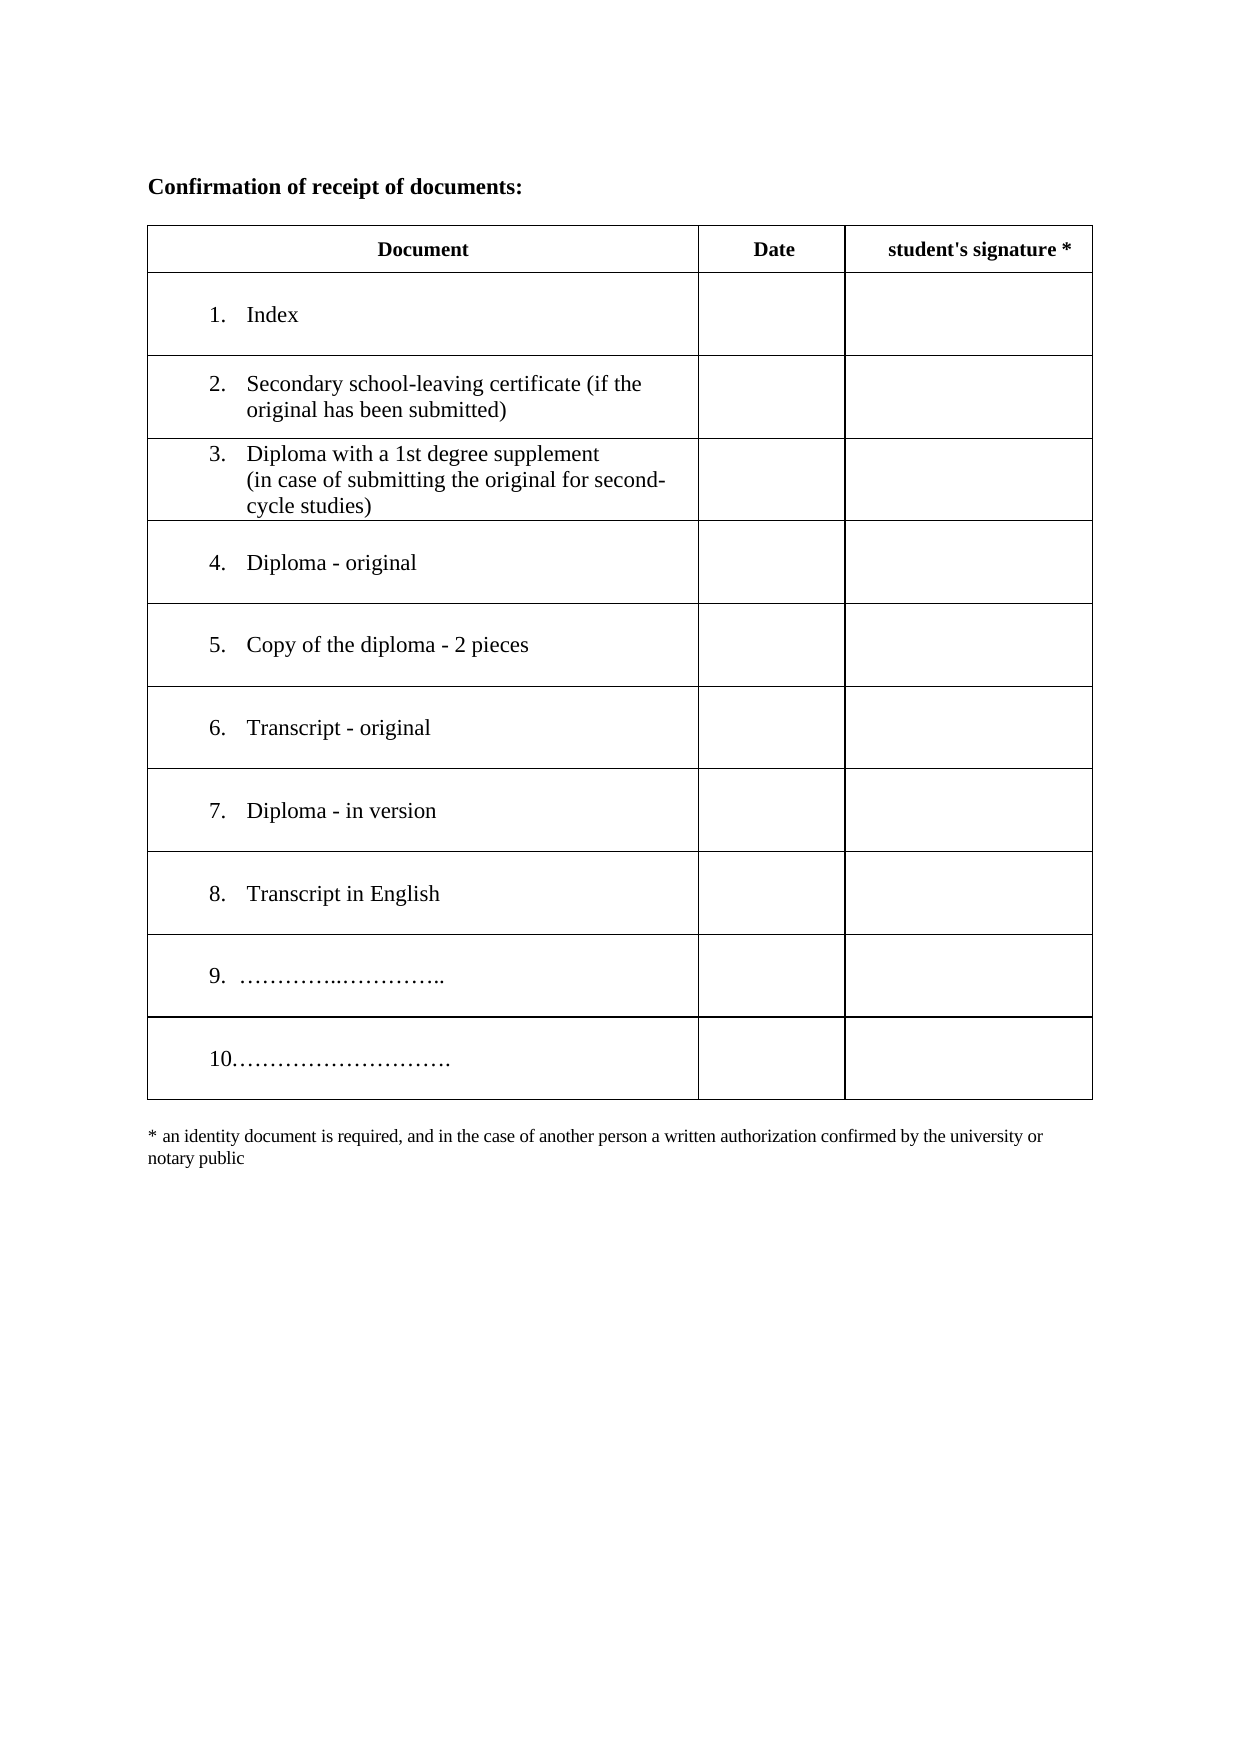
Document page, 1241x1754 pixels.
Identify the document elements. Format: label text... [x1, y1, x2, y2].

table_cell [846, 852, 1092, 934]
table_cell [846, 687, 1092, 768]
table_cell Diploma with a 1st degree supplement (in case of submitting the original for second-cycle studies) [148, 439, 698, 520]
table_cell [699, 687, 844, 768]
table_cell [699, 769, 844, 851]
table_cell [699, 273, 844, 355]
table_cell [699, 1018, 844, 1099]
table_cell [699, 935, 844, 1016]
table_cell …………..………….. [148, 935, 698, 1016]
table_cell [846, 604, 1092, 686]
table_cell [846, 935, 1092, 1016]
table_cell Index [148, 273, 698, 355]
table_cell ………………………. [148, 1018, 698, 1099]
table_cell Diploma - original [148, 521, 698, 603]
table_cell [846, 521, 1092, 603]
table_cell [699, 356, 844, 437]
table_cell [846, 439, 1092, 520]
table_header Date [699, 226, 844, 272]
table_cell [846, 769, 1092, 851]
text Confirmation of receipt of documents: [148, 173, 1092, 199]
table_cell Secondary school-leaving certificate (if the original has been submitted) [148, 356, 698, 437]
table_cell Transcript in English [148, 852, 698, 934]
table_cell Transcript - original [148, 687, 698, 768]
table_cell [846, 356, 1092, 437]
table_header student's signature * [846, 226, 1092, 272]
table_header Document [148, 226, 698, 272]
table_cell [846, 1018, 1092, 1099]
table_cell [699, 604, 844, 686]
table_cell Diploma - in version [148, 769, 698, 851]
text * an identity document is required, and in the case of another person a written authorization confirmed by the university or notary public [148, 1125, 1092, 1168]
table_cell Copy of the diploma - 2 pieces [148, 604, 698, 686]
table_cell [699, 439, 844, 520]
table_cell [846, 273, 1092, 355]
table_cell [699, 521, 844, 603]
table_cell [699, 852, 844, 934]
